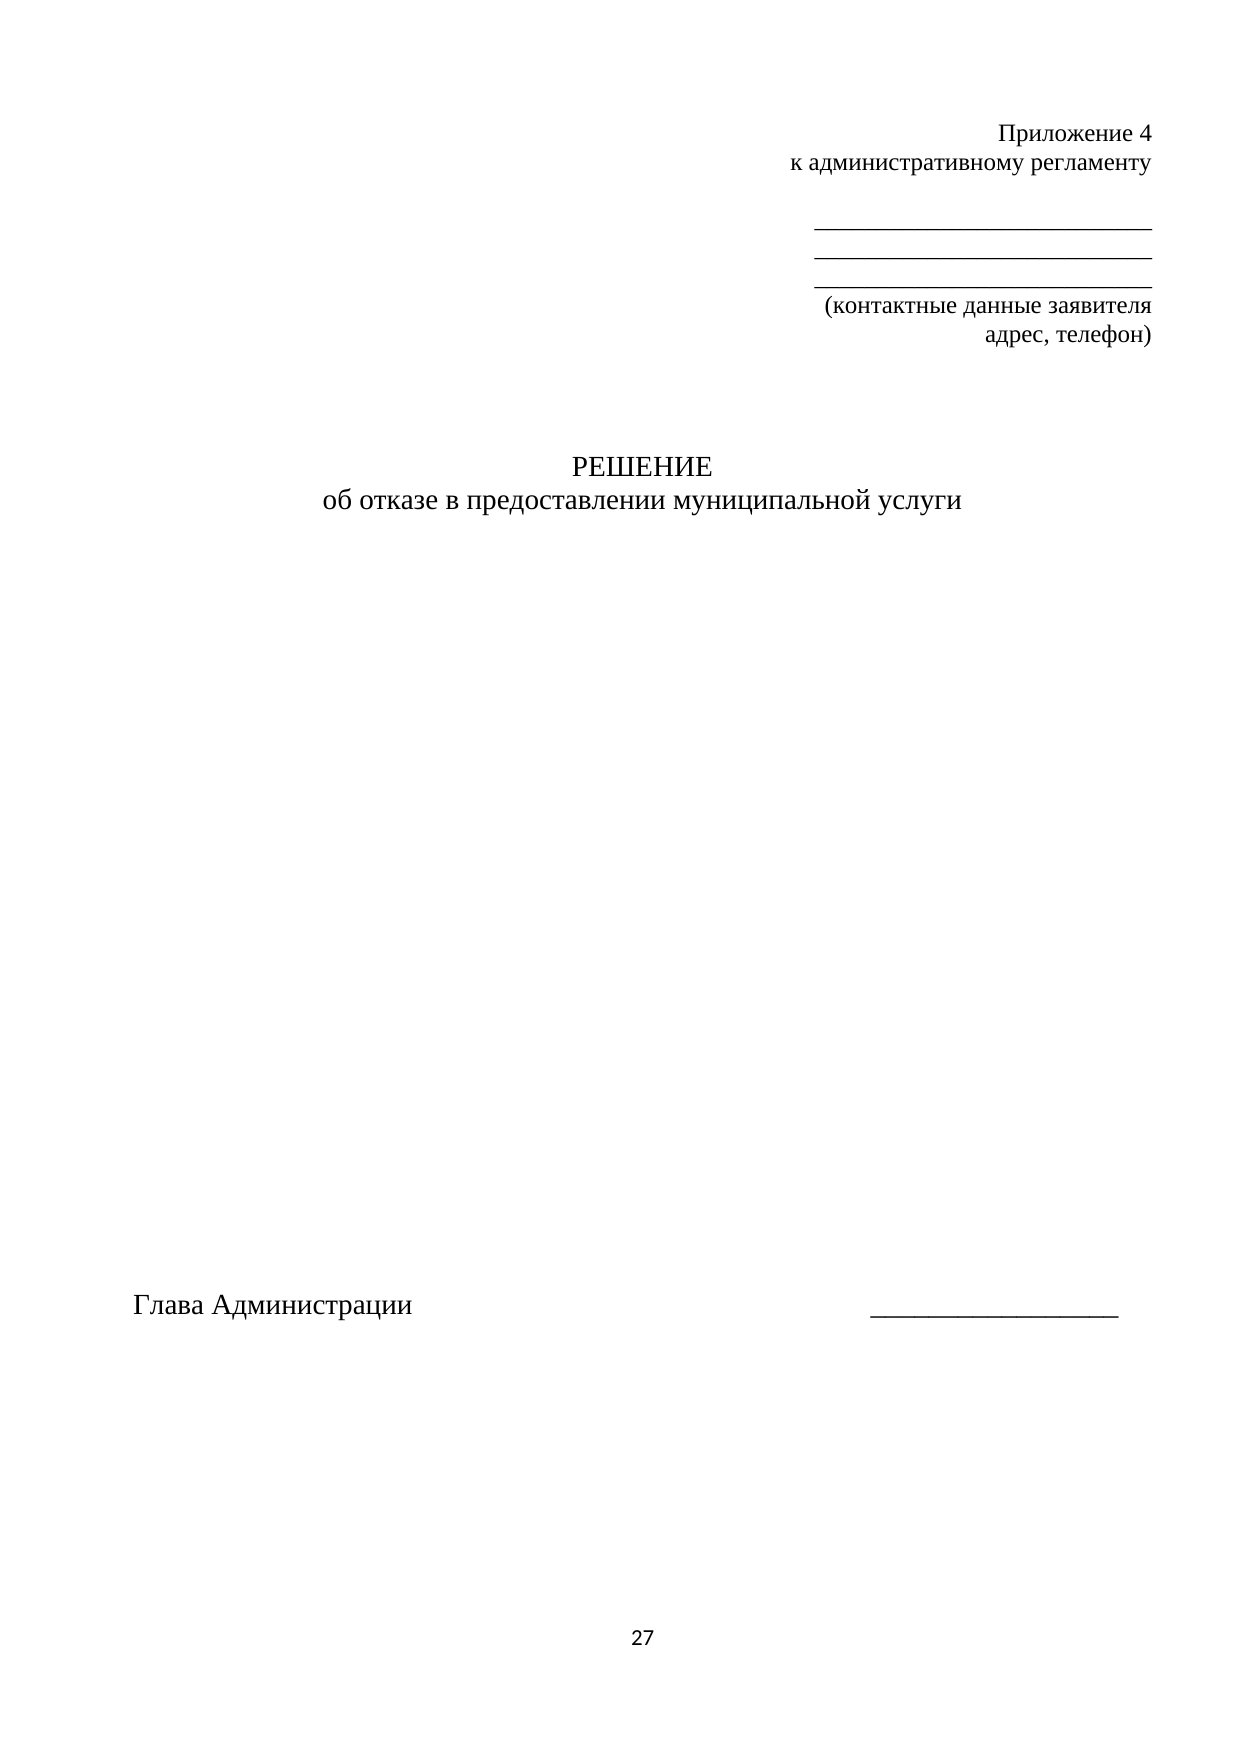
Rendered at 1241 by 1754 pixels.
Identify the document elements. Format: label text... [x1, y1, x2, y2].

text адрес, телефон) [133, 319, 1152, 348]
text РЕШЕНИЕ [133, 449, 1152, 482]
text Приложение 4 [133, 118, 1152, 147]
text (контактные данные заявителя [133, 291, 1152, 319]
text к административному регламенту [133, 147, 1152, 176]
text ___________________________ [133, 204, 1152, 233]
text ___________________________ [133, 233, 1152, 262]
text ___________________________ [133, 262, 1152, 291]
text Глава Администрации _________________ [133, 1287, 1152, 1321]
text об отказе в предоставлении муниципальной услуги [133, 482, 1152, 516]
